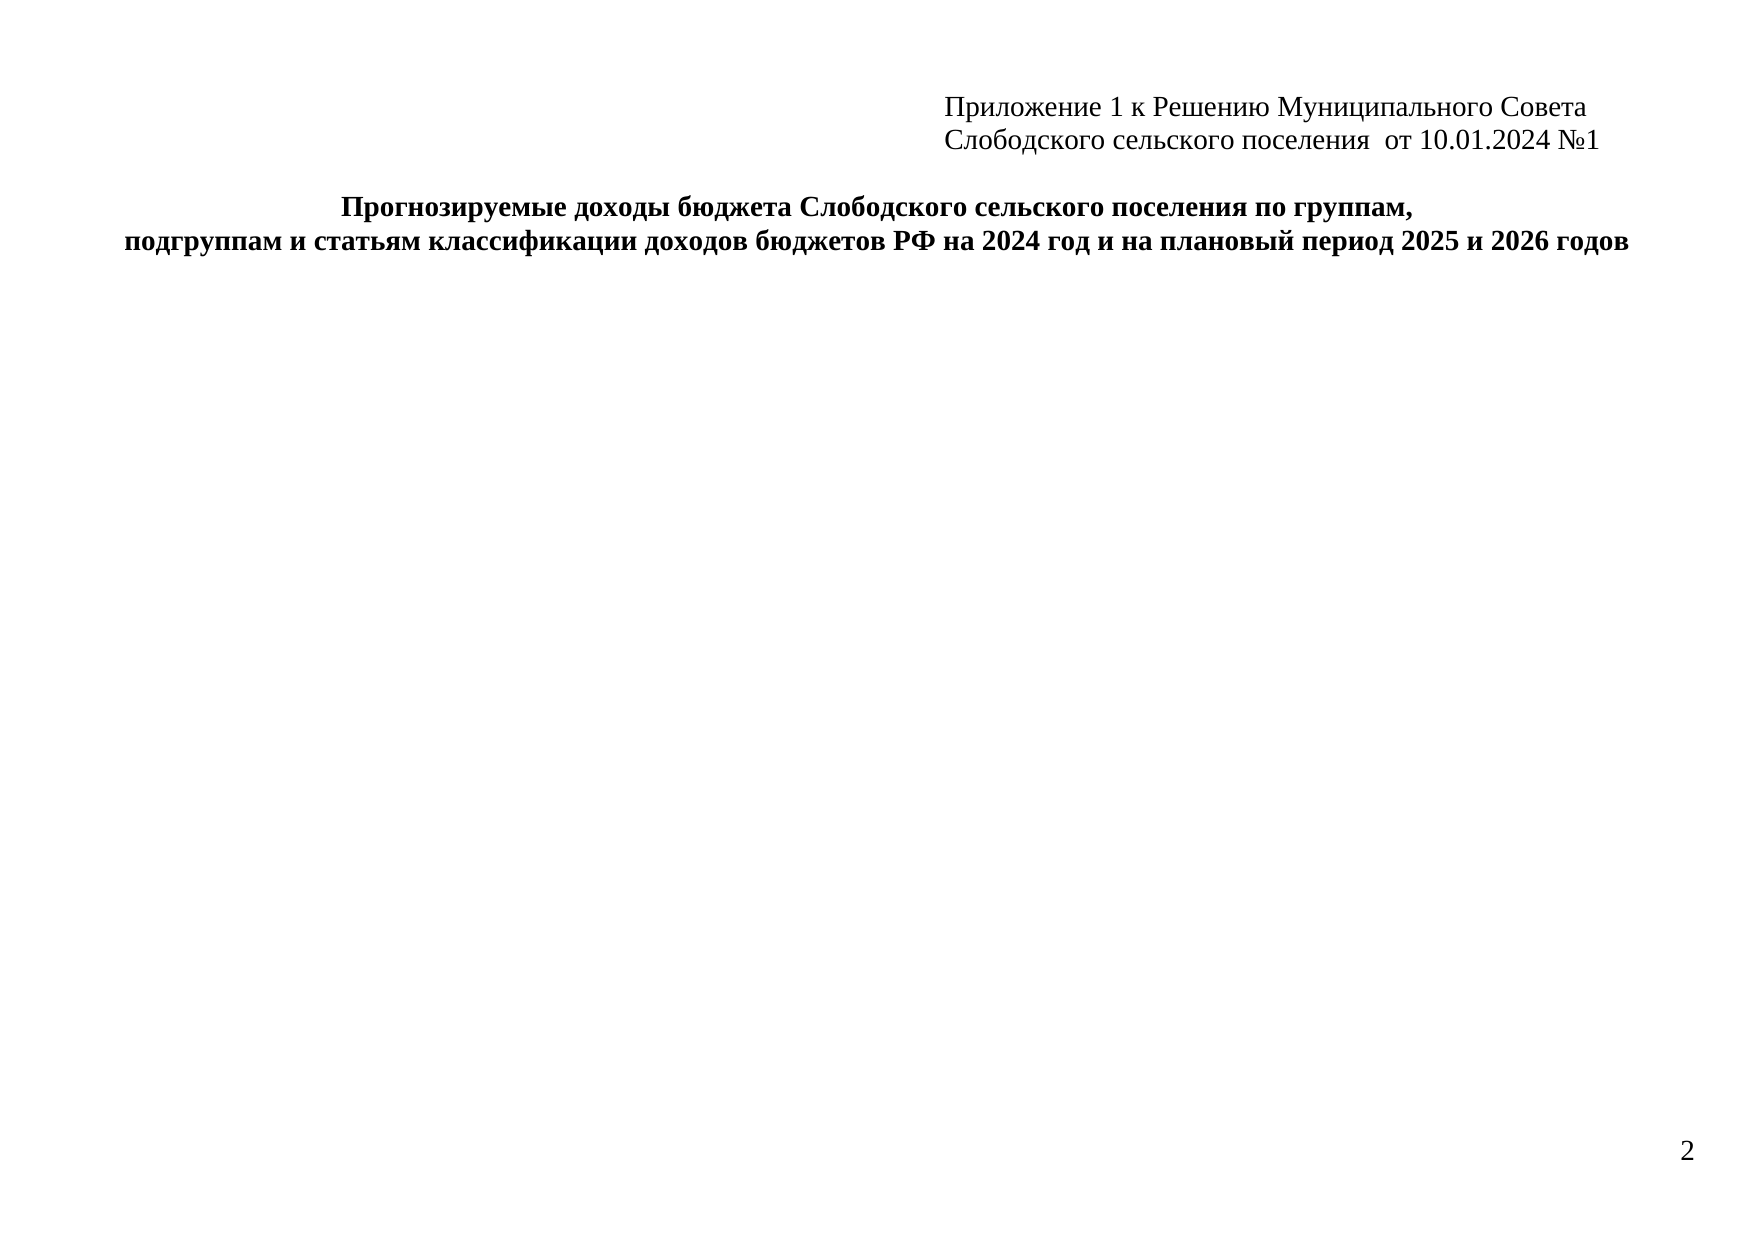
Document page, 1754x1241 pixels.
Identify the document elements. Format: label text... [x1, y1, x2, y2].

text подгруппам и статьям классификации доходов бюджетов РФ на 2024 год и на плановый период 2025 и 2026 годов [59, 223, 1695, 256]
text Приложение 1 к Решению Муниципального Совета Слободского сельского поселения от 10.01.2024 №1 [944, 89, 1695, 156]
text Прогнозируемые доходы бюджета Слободского сельского поселения по группам, [59, 189, 1695, 223]
